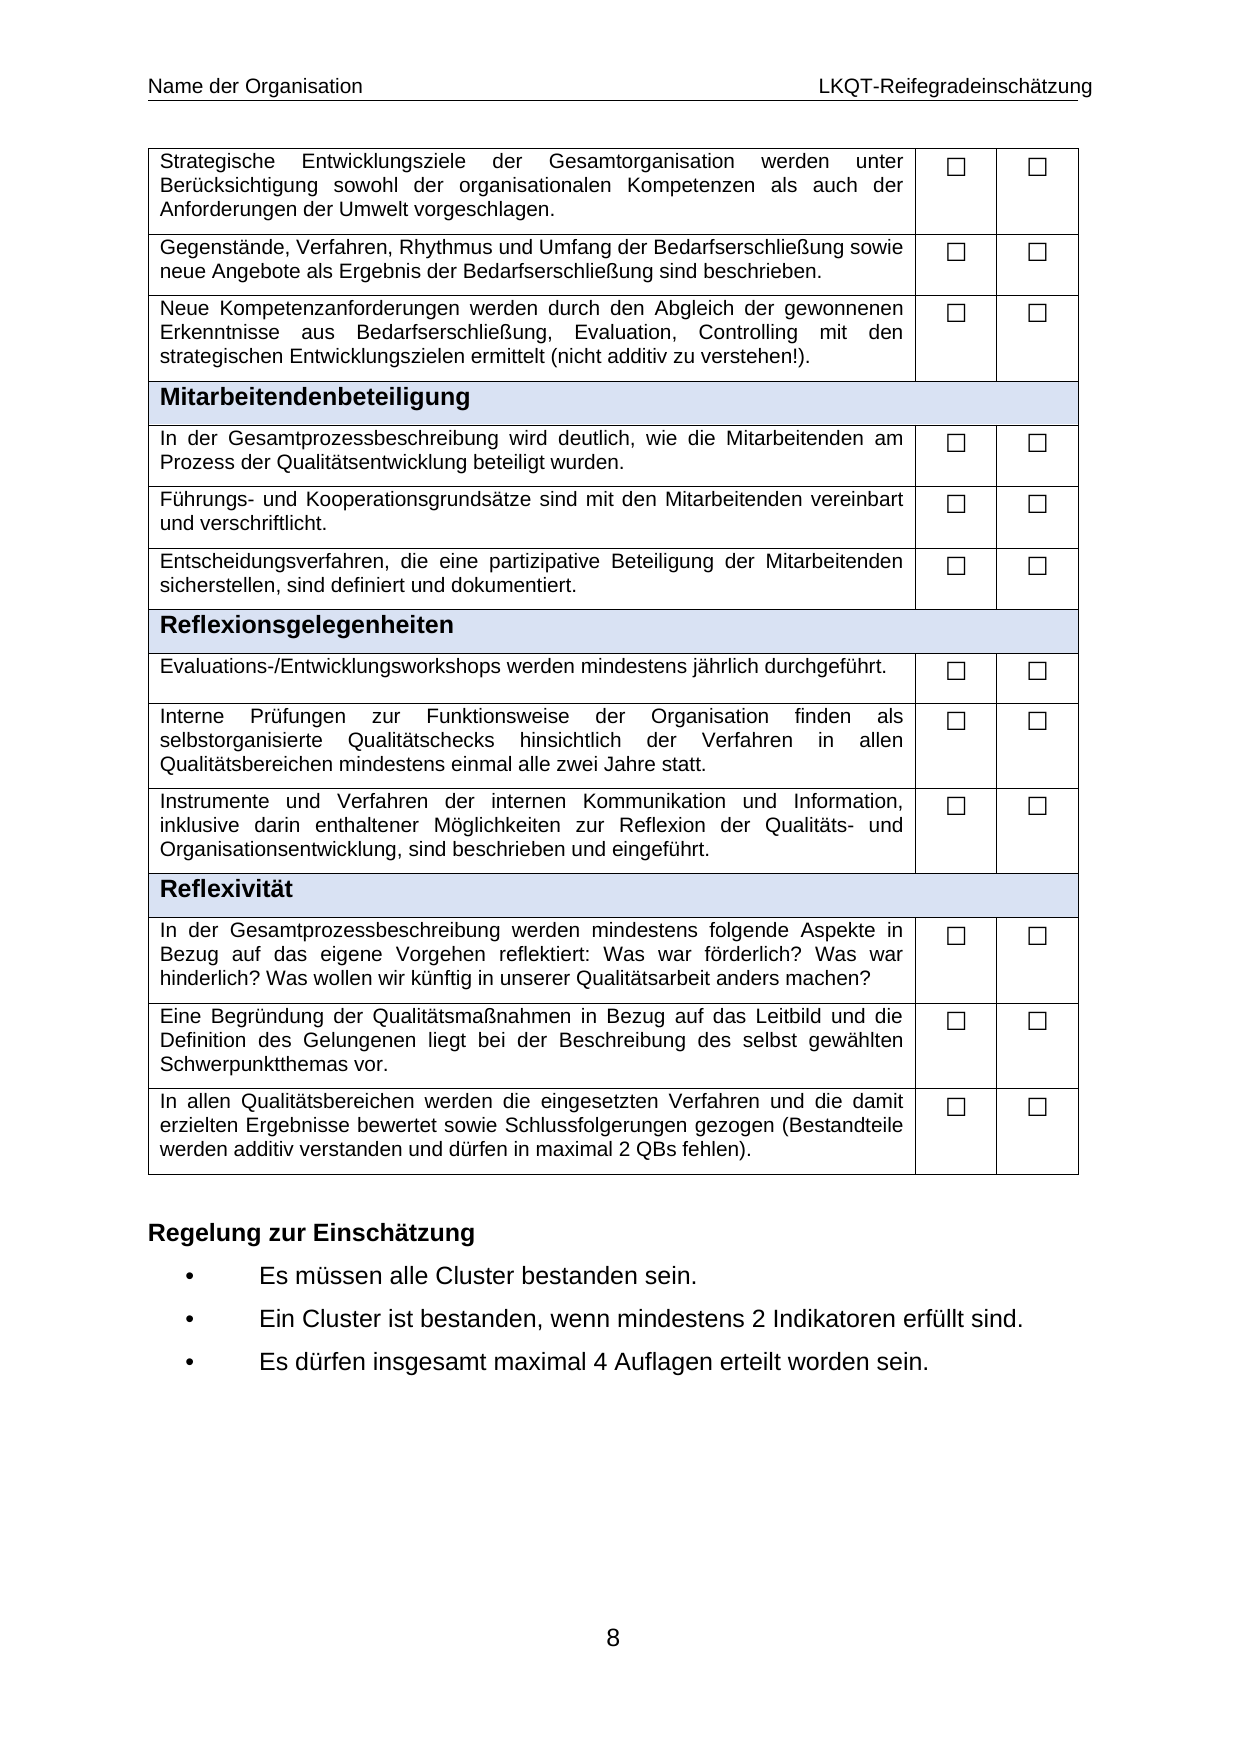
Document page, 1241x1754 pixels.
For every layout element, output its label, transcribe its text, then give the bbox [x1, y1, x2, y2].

table_cell In der Gesamtprozessbeschreibung werden mindestens folgende Aspekte in Bezug auf das eigene Vorgehen reflektiert: Was war förderlich? Was war hinderlich? Was wollen wir künftig in unserer Qualitätsarbeit anders machen? [149, 918, 915, 1003]
table_cell Evaluations-/Entwicklungsworkshops werden mindestens jährlich durchgeführt. [149, 654, 915, 702]
table_cell Eine Begründung der Qualitätsmaßnahmen in Bezug auf das Leitbild und die Definition des Gelungenen liegt bei der Beschreibung des selbst gewählten Schwerpunktthemas vor. [149, 1004, 915, 1088]
table_cell [916, 487, 996, 547]
table_cell [997, 1004, 1078, 1088]
table_cell Führungs- und Kooperationsgrundsätze sind mit den Mitarbeitenden vereinbart und verschriftlicht. [149, 487, 915, 547]
table_cell In allen Qualitätsbereichen werden die eingesetzten Verfahren und die damit erzielten Ergebnisse bewertet sowie Schlussfolgerungen gezogen (Bestandteile werden additiv verstanden und dürfen in maximal 2 QBs fehlen). [149, 1089, 915, 1173]
table_cell Mitarbeitendenbeteiligung [149, 382, 1078, 424]
table_cell [916, 704, 996, 788]
table_cell [997, 704, 1078, 788]
table_cell Neue Kompetenzanforderungen werden durch den Abgleich der gewonnenen Erkenntnisse aus Bedarfserschließung, Evaluation, Controlling mit den strategischen Entwicklungszielen ermittelt (nicht additiv zu verstehen!). [149, 296, 915, 381]
table_cell Strategische Entwicklungsziele der Gesamtorganisation werden unter Berücksichtigung sowohl der organisationalen Kompetenzen als auch der Anforderungen der Umwelt vorgeschlagen. [149, 149, 915, 234]
table_cell [997, 654, 1078, 702]
table_cell Entscheidungsverfahren, die eine partizipative Beteiligung der Mitarbeitenden sicherstellen, sind definiert und dokumentiert. [149, 549, 915, 609]
table_cell [997, 149, 1078, 234]
table_cell [916, 149, 996, 234]
text Regelung zur Einschätzung [148, 1218, 1078, 1246]
table_cell [997, 235, 1078, 295]
table_cell Reflexivität [149, 874, 1078, 917]
list Es müssen alle Cluster bestanden sein. [185, 1261, 1078, 1289]
list Es dürfen insgesamt maximal 4 Auflagen erteilt worden sein. [185, 1347, 1078, 1376]
table_cell [997, 789, 1078, 873]
table_cell Interne Prüfungen zur Funktionsweise der Organisation finden als selbstorganisierte Qualitätschecks hinsichtlich der Verfahren in allen Qualitätsbereichen mindestens einmal alle zwei Jahre statt. [149, 704, 915, 788]
table_cell Instrumente und Verfahren der internen Kommunikation und Information, inklusive darin enthaltener Möglichkeiten zur Reflexion der Qualitäts- und Organisationsentwicklung, sind beschrieben und eingeführt. [149, 789, 915, 873]
table_cell [916, 549, 996, 609]
table_cell [997, 918, 1078, 1003]
table_cell [916, 789, 996, 873]
table_cell Reflexionsgelegenheiten [149, 610, 1078, 653]
list Ein Cluster ist bestanden, wenn mindestens 2 Indikatoren erfüllt sind. [185, 1304, 1078, 1333]
table_cell [916, 296, 996, 381]
table_cell [916, 235, 996, 295]
table_cell [997, 1089, 1078, 1173]
table_cell [997, 426, 1078, 486]
table_cell [997, 549, 1078, 609]
table_cell [916, 426, 996, 486]
table_cell [916, 918, 996, 1003]
table_cell [916, 654, 996, 702]
table_cell In der Gesamtprozessbeschreibung wird deutlich, wie die Mitarbeitenden am Prozess der Qualitätsentwicklung beteiligt wurden. [149, 426, 915, 486]
table_cell [916, 1089, 996, 1173]
table_cell [916, 1004, 996, 1088]
table_cell [997, 296, 1078, 381]
table_cell [997, 487, 1078, 547]
table_cell Gegenstände, Verfahren, Rhythmus und Umfang der Bedarfserschließung sowie neue Angebote als Ergebnis der Bedarfserschließung sind beschrieben. [149, 235, 915, 295]
